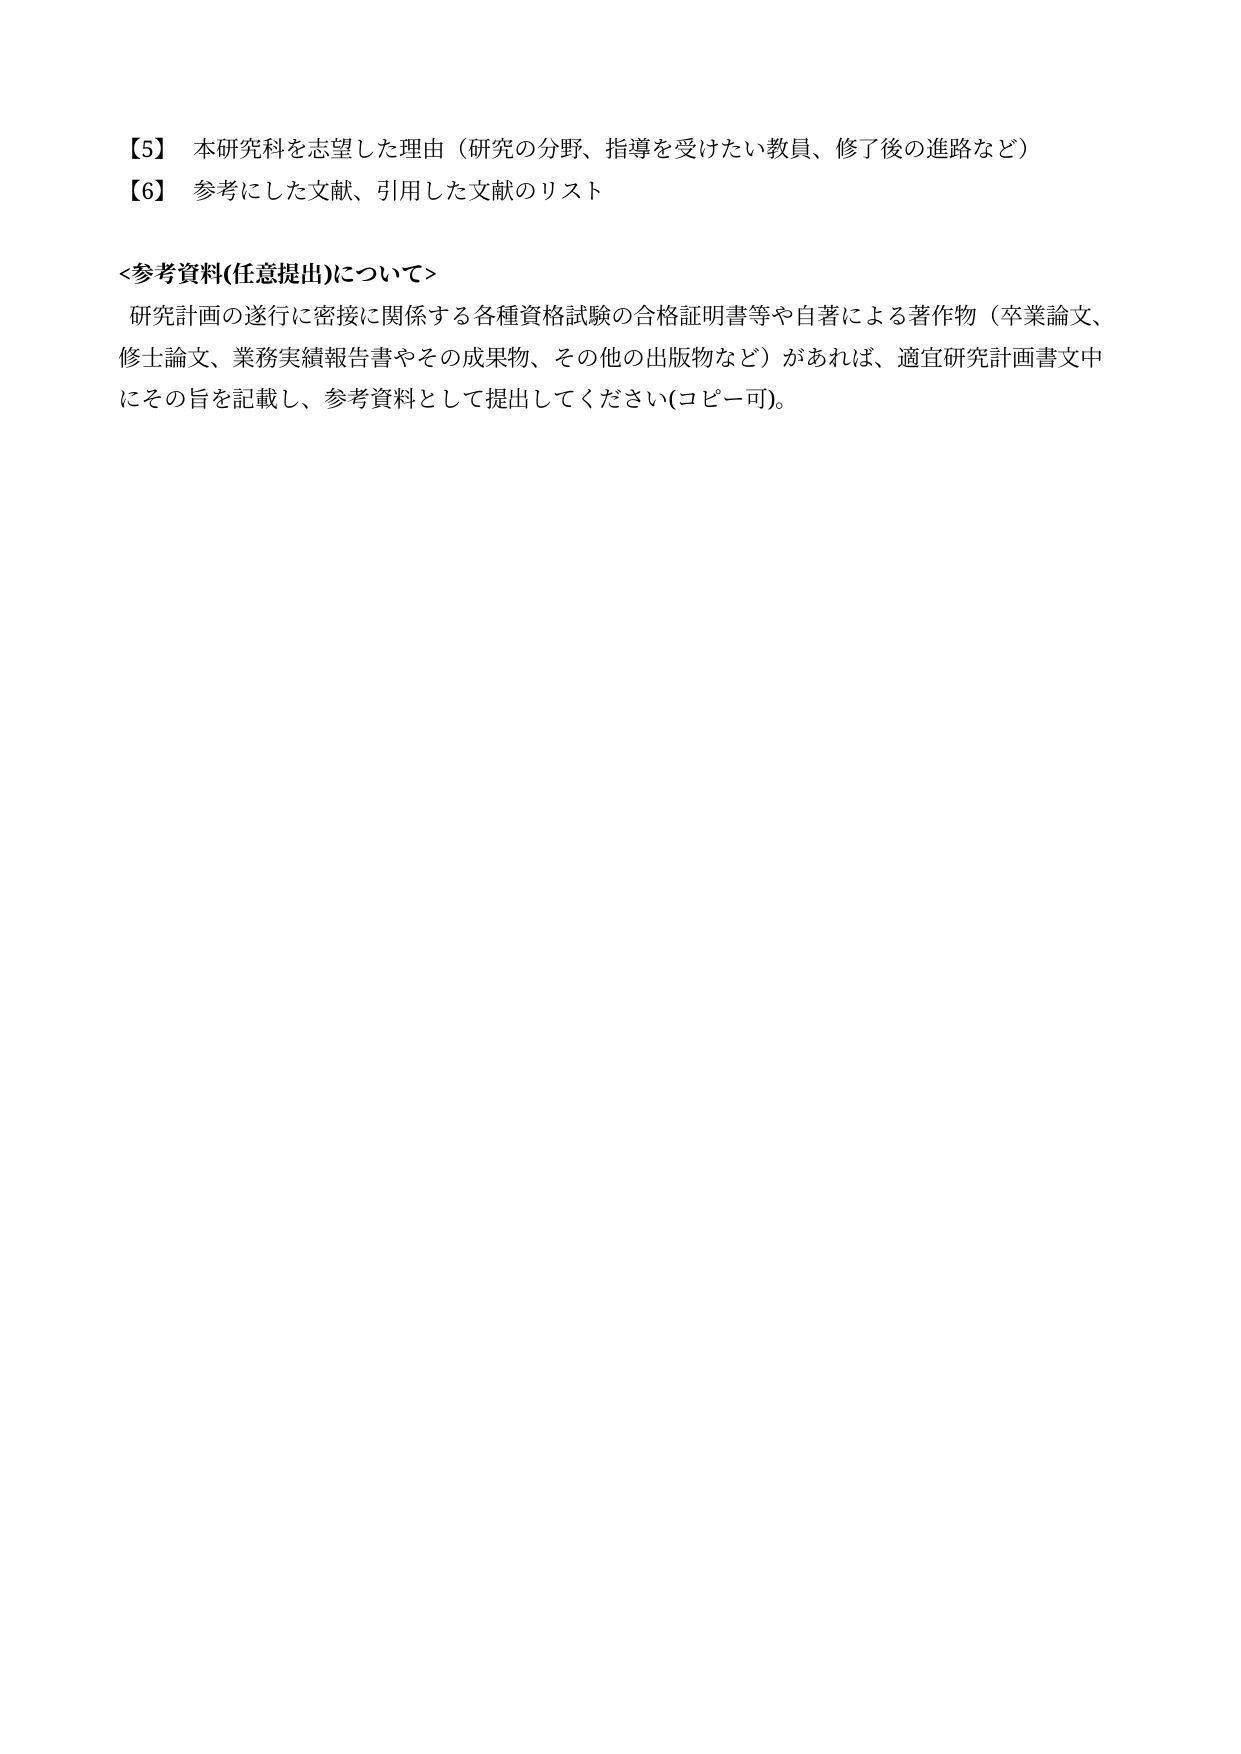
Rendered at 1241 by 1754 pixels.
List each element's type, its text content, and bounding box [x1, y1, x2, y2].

list 参考にした文献、引用した文献のリスト [118, 169, 1122, 210]
list 本研究科を志望した理由（研究の分野、指導を受けたい教員、修了後の進路など） [118, 127, 1122, 169]
text <参考資料(任意提出)について> [118, 252, 1122, 294]
text 研究計画の遂行に密接に関係する各種資格試験の合格証明書等や自著による著作物（卒業論文、修士論文、業務実績報告書やその成果物、その他の出版物など）があれば、適宜研究計画書文中にその旨を記載し、参考資料として提出してください(コピー可)。 [118, 294, 1122, 419]
